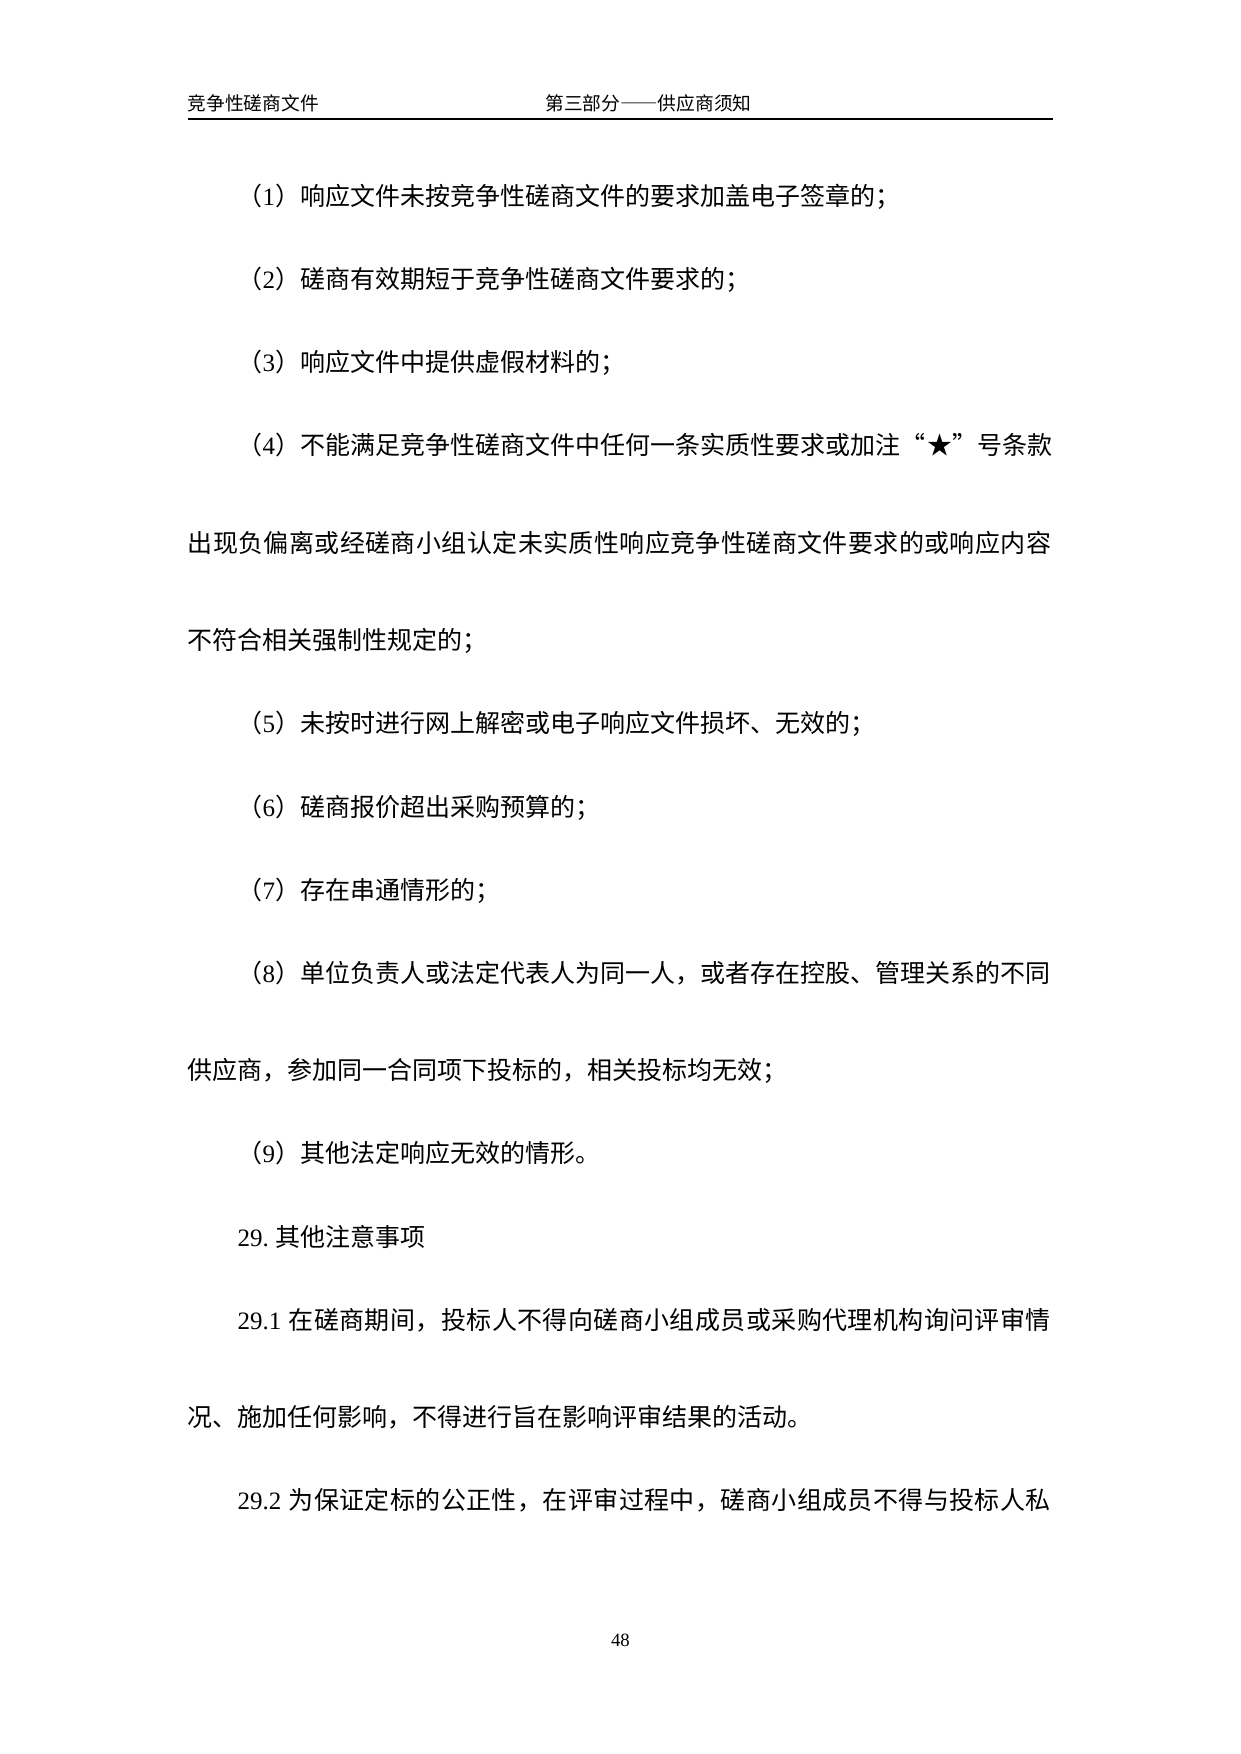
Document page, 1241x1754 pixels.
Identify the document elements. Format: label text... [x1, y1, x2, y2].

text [187, 1466, 1053, 1531]
text （5）未按时进行网上解密或电子响应文件损坏、无效的； [187, 689, 1053, 754]
text （7）存在串通情形的； [187, 856, 1053, 921]
text 29. 其他注意事项 [187, 1203, 1053, 1268]
text （6）磋商报价超出采购预算的； [187, 773, 1053, 838]
text （8）单位负责人或法定代表人为同一人，或者存在控股、管理关系的不同供应商，参加同一合同项下投标的，相关投标均无效； [187, 939, 1053, 1101]
text （3）响应文件中提供虚假材料的； [187, 328, 1053, 393]
text （9）其他法定响应无效的情形。 [237, 1119, 1053, 1184]
text 29.1 在磋商期间，投标人不得向磋商小组成员或采购代理机构询问评审情况、施加任何影响，不得进行旨在影响评审结果的活动。 [187, 1286, 1053, 1448]
text （2）磋商有效期短于竞争性磋商文件要求的； [187, 245, 1053, 310]
text （1）响应文件未按竞争性磋商文件的要求加盖电子签章的； [187, 162, 1053, 227]
text （4）不能满足竞争性磋商文件中任何一条实质性要求或加注“★”号条款出现负偏离或经磋商小组认定未实质性响应竞争性磋商文件要求的或响应内容不符合相关强制性规定的； [187, 411, 1053, 671]
